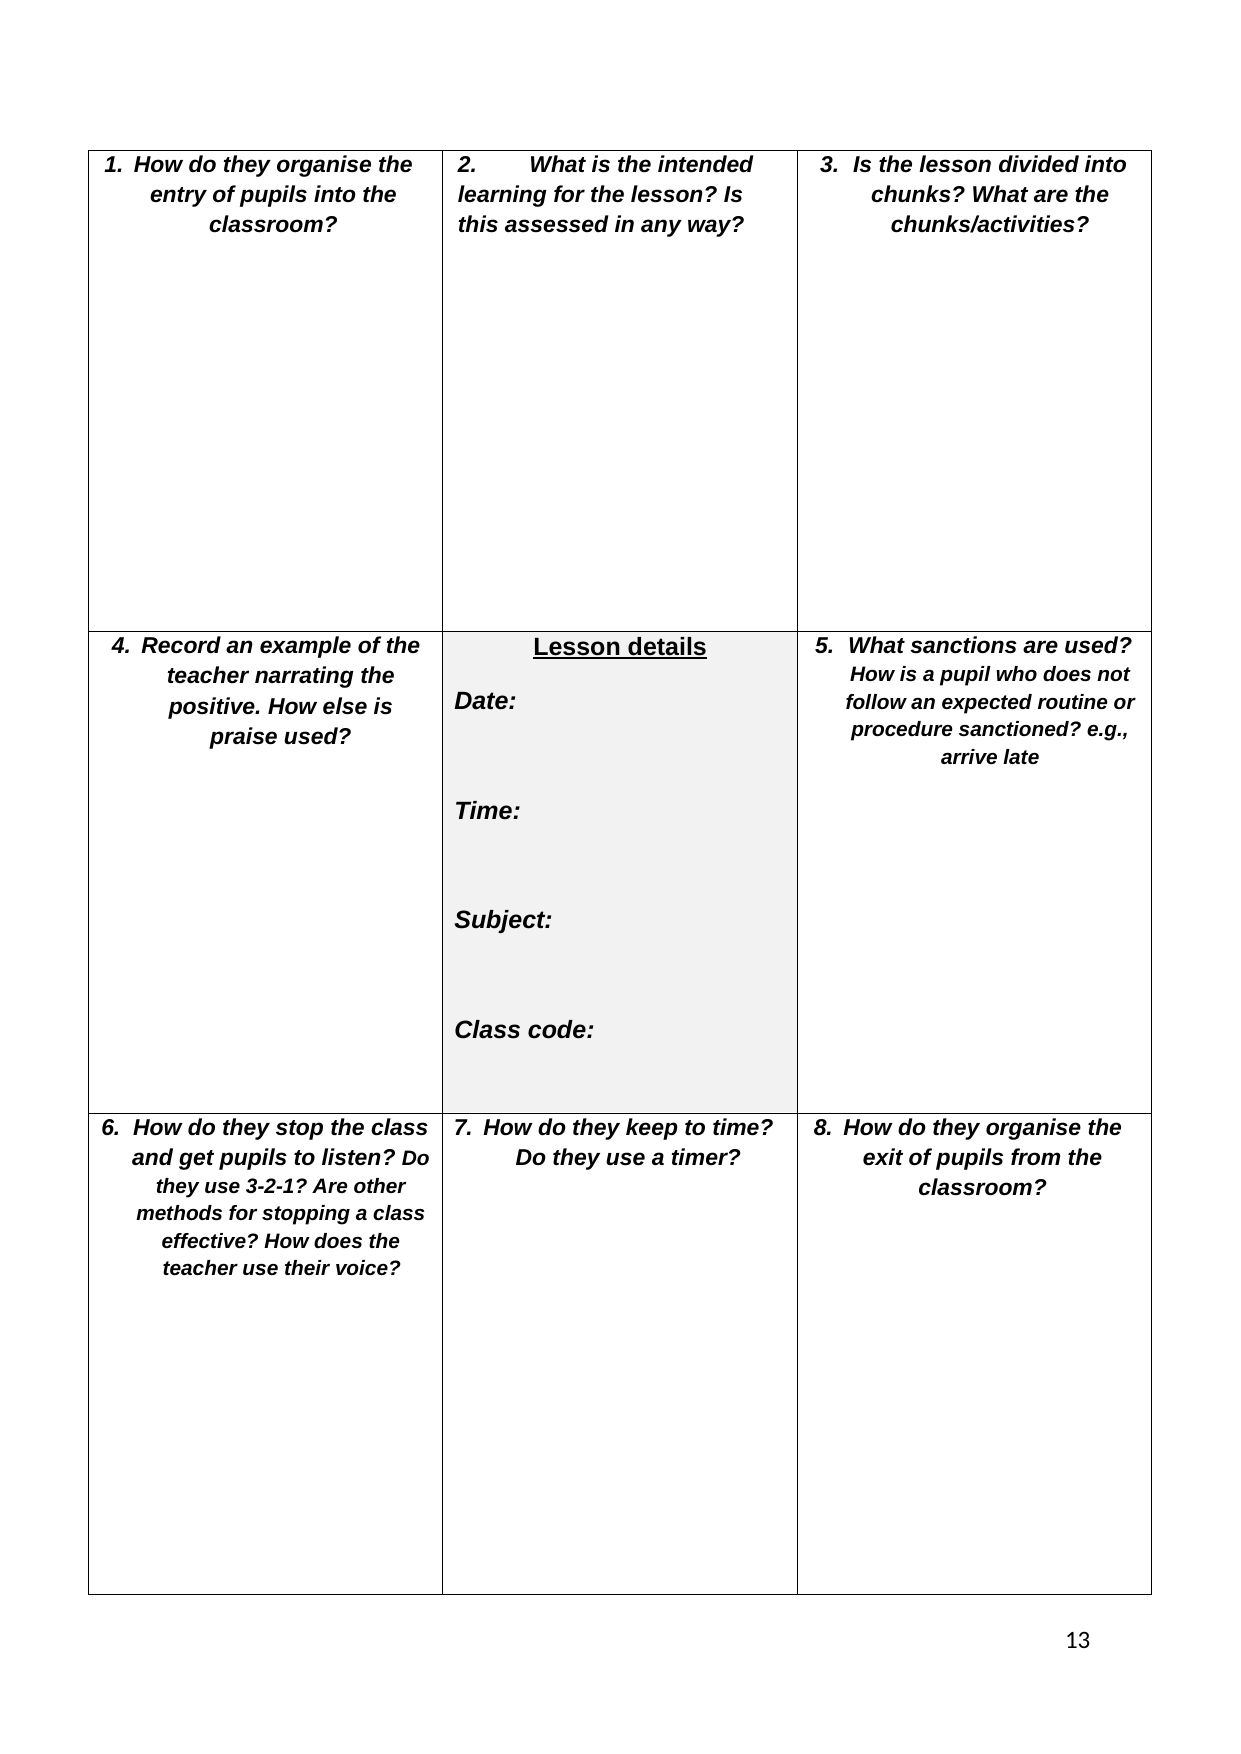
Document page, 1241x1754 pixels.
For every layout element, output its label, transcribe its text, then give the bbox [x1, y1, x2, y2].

table_header What is the intended learning for the lesson? Is this assessed in any way? [443, 151, 797, 631]
table_cell How do they organise the exit of pupils from the classroom? [798, 1114, 1151, 1594]
table_cell Lesson details Date: Time: Subject: Class code: [443, 632, 797, 1112]
table_header Is the lesson divided into chunks? What are the chunks/activities? [798, 151, 1151, 631]
table_cell How do they keep to time? Do they use a timer? [443, 1114, 797, 1594]
table_cell How do they stop the class and get pupils to listen? Do they use 3-2-1? Are other methods for stopping a class effective? How does the teacher use their voice? [89, 1114, 442, 1594]
table_header How do they organise the entry of pupils into the classroom? [89, 151, 442, 631]
table_cell What sanctions are used? How is a pupil who does not follow an expected routine or procedure sanctioned? e.g., arrive late [798, 632, 1151, 1112]
table_cell Record an example of the teacher narrating the positive. How else is praise used? [89, 632, 442, 1112]
